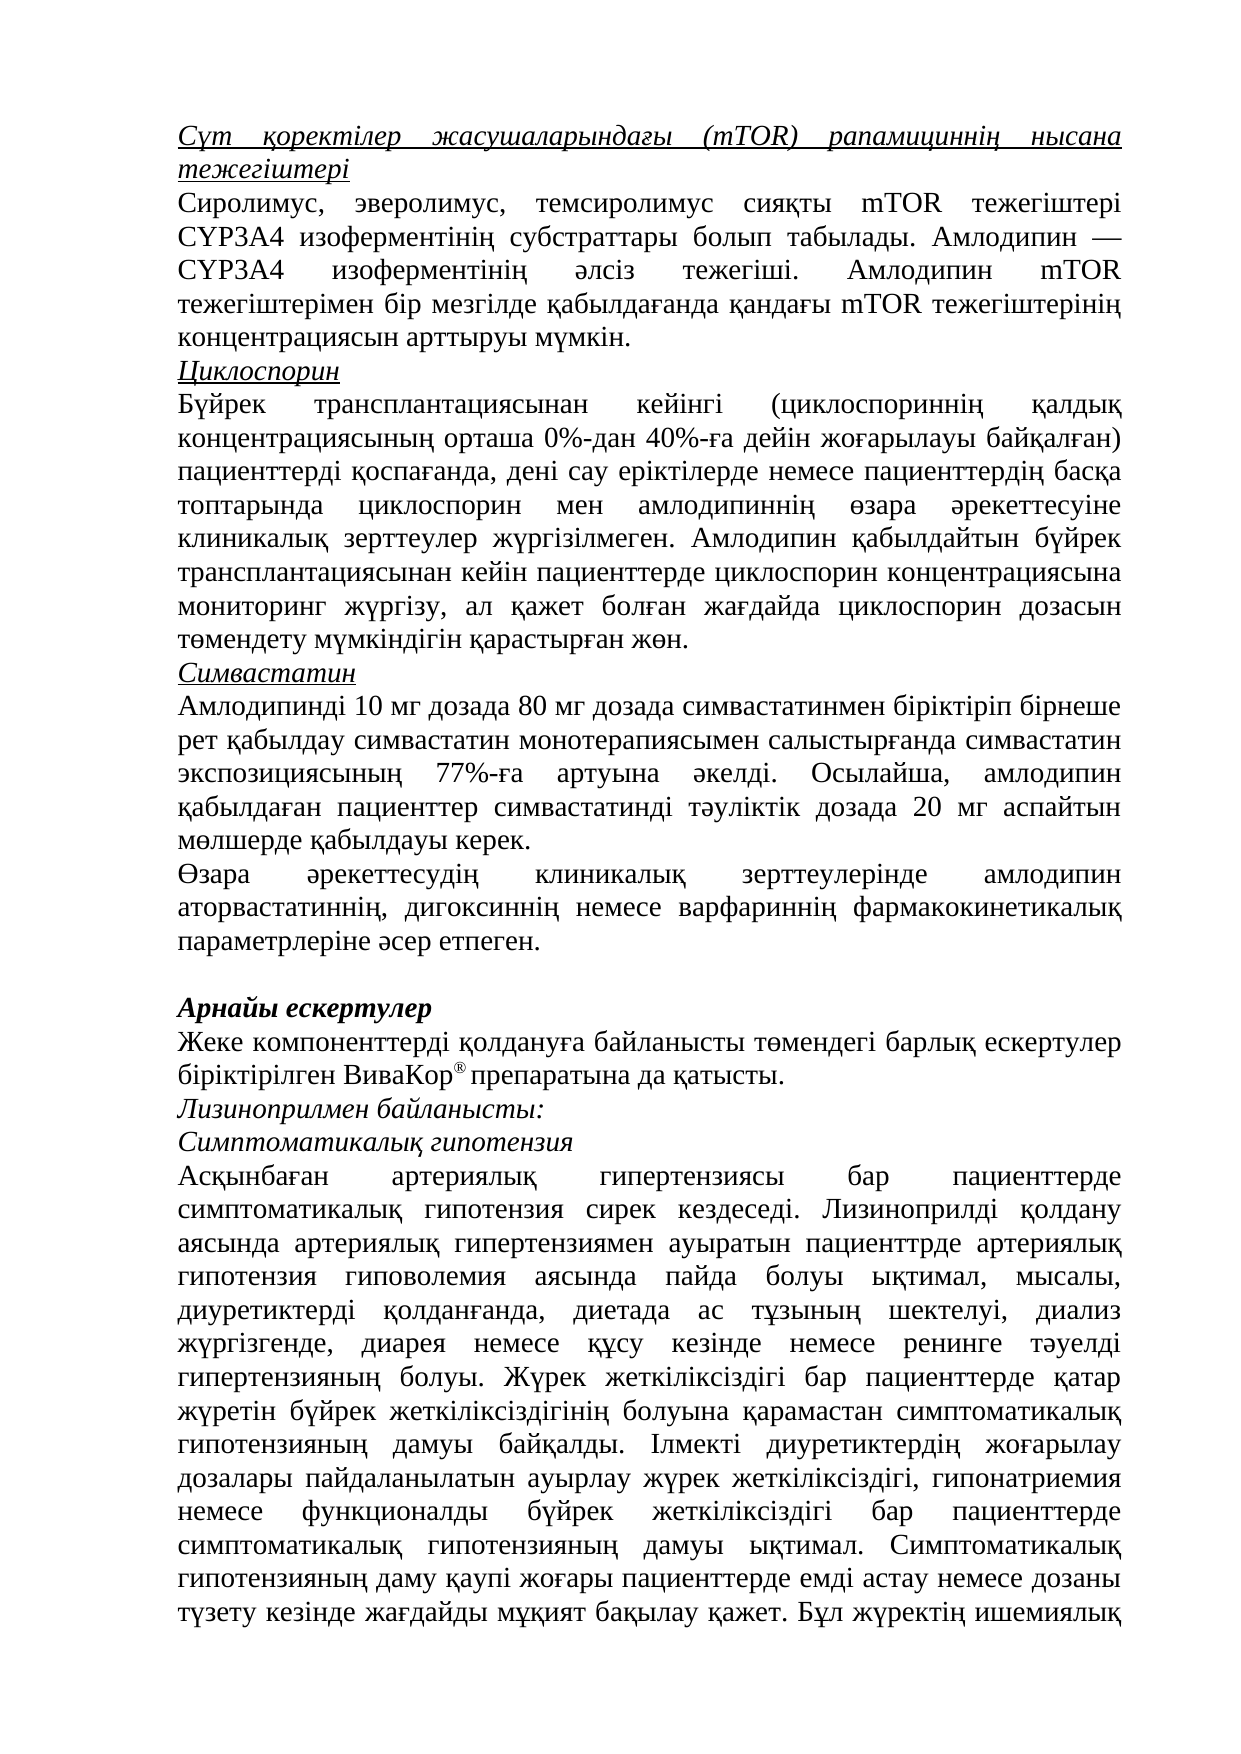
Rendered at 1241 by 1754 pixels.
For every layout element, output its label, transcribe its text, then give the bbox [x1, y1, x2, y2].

text Лизиноприлмен байланысты: [177, 1091, 1122, 1124]
text Симвастатин [177, 655, 1122, 688]
text Бүйрек трансплантациясынан кейінгі (циклоспориннің қалдық концентрациясының орташа 0%-дан 40%-ға дейін жоғарылауы байқалған) пациенттерді қоспағанда, дені сау еріктілерде немесе пациенттердің басқа топтарында циклоспорин мен амлодипиннің өзара әрекеттесуіне клиникалық зерттеулер жүргізілмеген. Амлодипин қабылдайтын бүйрек трансплантациясынан кейін пациенттерде циклоспорин концентрациясына мониторинг жүргізу, ал қажет болған жағдайда циклоспорин дозасын төмендету мүмкіндігін қарастырған жөн. [177, 386, 1122, 655]
text Өзара әрекеттесудің клиникалық зерттеулерінде амлодипин аторвастатиннің, дигоксиннің немесе варфариннің фармакокинетикалық параметрлеріне әсер етпеген. [177, 856, 1122, 957]
text Сүт қоректілер жасушаларындағы (mTOR) рапамициннің нысана тежегіштері [177, 148, 1122, 185]
text Сүт қоректілер жасушаларындағы (mTOR) рапамициннің нысана тежегіштері [177, 118, 1122, 147]
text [177, 1158, 1122, 1627]
text Сиролимус, эверолимус, темсиролимус сияқты mTOR тежегіштері CYP3A4 изоферментінің субстраттары болып табылады. Амлодипин — CYP3A4 изоферментінің әлсіз тежегіші. Амлодипин mTOR тежегіштерімен бір мезгілде қабылдағанда қандағы mTOR тежегіштерінің концентрациясын арттыруы мүмкін. [177, 185, 1122, 353]
text Амлодипинді 10 мг дозада 80 мг дозада симвастатинмен біріктіріп бірнеше рет қабылдау симвастатин монотерапиясымен салыстырғанда симвастатин экспозициясының 77%-ға артуына әкелді. Осылайша, амлодипин қабылдаған пациенттер симвастатинді тәуліктік дозада 20 мг аспайтын мөлшерде қабылдауы керек. [177, 688, 1122, 856]
text Симптоматикалық гипотензия [177, 1124, 1122, 1158]
text Арнайы ескертулер [177, 990, 1122, 1024]
text Циклоспорин [177, 353, 1122, 386]
text Жеке компоненттерді қолдануға байланысты төмендегі барлық ескертулер біріктірілген ВиваКор® препаратына да қатысты. [177, 1024, 1122, 1091]
